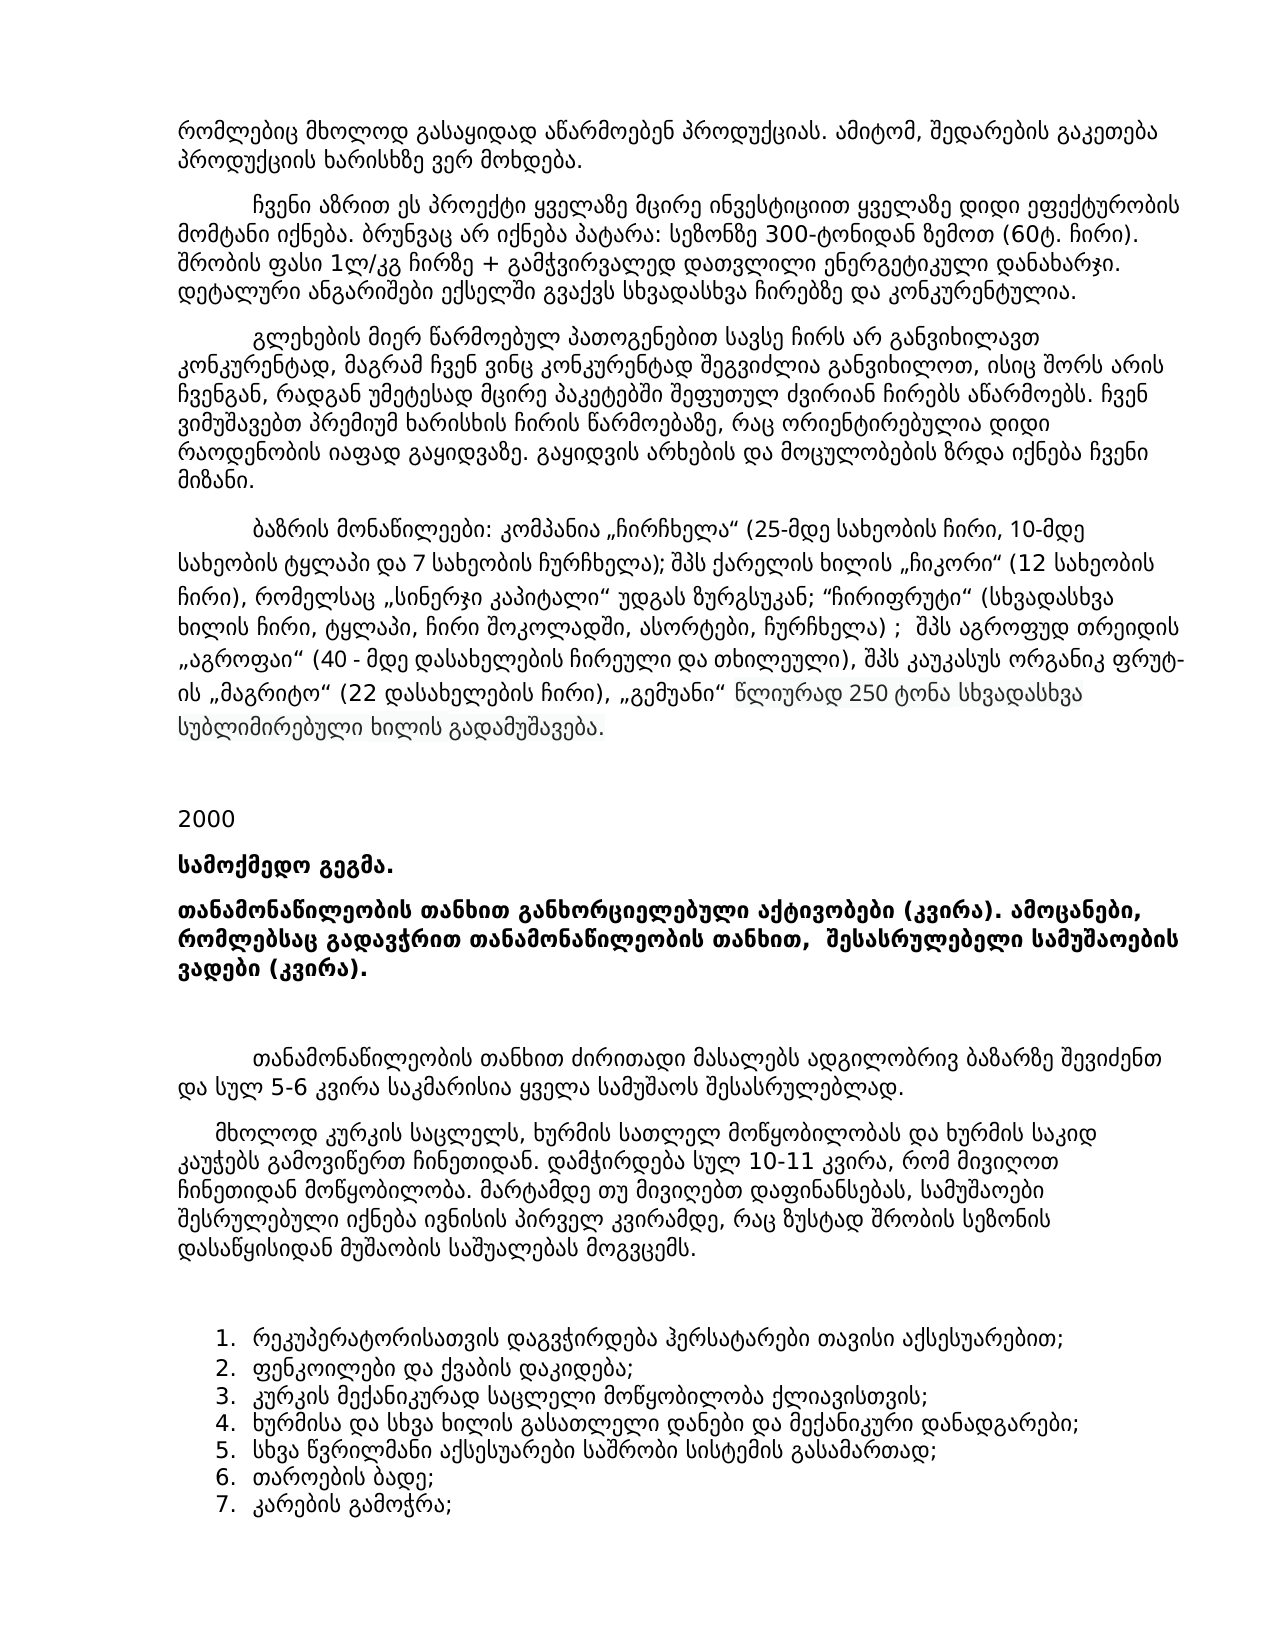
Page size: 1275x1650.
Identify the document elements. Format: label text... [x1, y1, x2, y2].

list ხურმისა და სხვა ხილის გასათლელი დანები და მექანიკური დანადგარები; [215, 1410, 1186, 1437]
list სხვა წვრილმანი აქსესუარები საშრობი სისტემის გასამართად; [215, 1437, 1186, 1463]
text ბაზრის მონაწილეები: კომპანია „ჩირჩხელა“ (25-მდე სახეობის ჩირი, 10-მდე სახეობის ტყლაპი და 7 სახეობის ჩურჩხელა); შპს ქარელის ხილის „ჩიკორი“ (12 სახეობის ჩირი), რომელსაც „სინერჯი კაპიტალი“ უდგას ზურგსუკან; “ჩირიფრუტი“ (სხვადასხვა ხილის ჩირი, ტყლაპი, ჩირი შოკოლადში, ასორტები, ჩურჩხელა) ; შპს აგროფუდ თრეიდის „აგროფაი“ (40 - მდე დასახელების ჩირეული და თხილეული), შპს კაუკასუს ორგანიკ ფრუტ-ის „მაგრიტო“ (22 დასახელების ჩირი), „გემუანი“ წლიურად 250 ტონა სხვადასხვა სუბლიმირებული ხილის გადამუშავება. [177, 513, 1186, 742]
list კარების გამოჭრა; [215, 1492, 1186, 1518]
list რეკუპერატორისათვის დაგვჭირდება ჰერსატარები თავისი აქსესუარებით; [215, 1326, 1186, 1352]
text თანამონაწილეობის თანხით ძირითადი მასალებს ადგილობრივ ბაზარზე შევიძენთ და სულ 5-6 კვირა საკმარისია ყველა სამუშაოს შესასრულებლად. [177, 1046, 1186, 1101]
text სამოქმედო გეგმა. [177, 852, 1186, 878]
list კურკის მექანიკურად საცლელი მოწყობილობა ქლიავისთვის; [215, 1383, 1186, 1410]
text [177, 118, 1186, 173]
list ფენკოილები და ქვაბის დაკიდება; [215, 1352, 1186, 1383]
text თანამონაწილეობის თანხით განხორციელებული აქტივობები (კვირა). ამოცანები, რომლებსაც გადავჭრით თანამონაწილეობის თანხით, შესასრულებელი სამუშაოების ვადები (კვირა). [177, 897, 1186, 981]
text გლეხების მიერ წარმოებულ პათოგენებით სავსე ჩირს არ განვიხილავთ კონკურენტად, მაგრამ ჩვენ ვინც კონკურენტად შეგვიძლია განვიხილოთ, ისიც შორს არის ჩვენგან, რადგან უმეტესად მცირე პაკეტებში შეფუთულ ძვირიან ჩირებს აწარმოებს. ჩვენ ვიმუშავებთ პრემიუმ ხარისხის ჩირის წარმოებაზე, რაც ორიენტირებულია დიდი რაოდენობის იაფად გაყიდვაზე. გაყიდვის არხების და მოცულობების ზრდა იქნება ჩვენი მიზანი. [177, 324, 1186, 494]
list თაროების ბადე; [215, 1464, 1186, 1491]
text 2000 [177, 806, 1186, 833]
text მხოლოდ კურკის საცლელს, ხურმის სათლელ მოწყობილობას და ხურმის საკიდ კაუჭებს გამოვიწერთ ჩინეთიდან. დამჭირდება სულ 10-11 კვირა, რომ მივიღოთ ჩინეთიდან მოწყობილობა. მარტამდე თუ მივიღებთ დაფინანსებას, სამუშაოები შესრულებული იქნება ივნისის პირველ კვირამდე, რაც ზუსტად შრობის სეზონის დასაწყისიდან მუშაობის საშუალებას მოგვცემს. [177, 1120, 1186, 1261]
text ჩვენი აზრით ეს პროექტი ყველაზე მცირე ინვესტიციით ყველაზე დიდი ეფექტურობის მომტანი იქნება. ბრუნვაც არ იქნება პატარა: სეზონზე 300-ტონიდან ზემოთ (60ტ. ჩირი). შრობის ფასი 1ლ/კგ ჩირზე + გამჭვირვალედ დათვლილი ენერგეტიკული დანახარჯი. დეტალური ანგარიშები ექსელში გვაქვს სხვადასხვა ჩირებზე და კონკურენტულია. [177, 192, 1186, 305]
